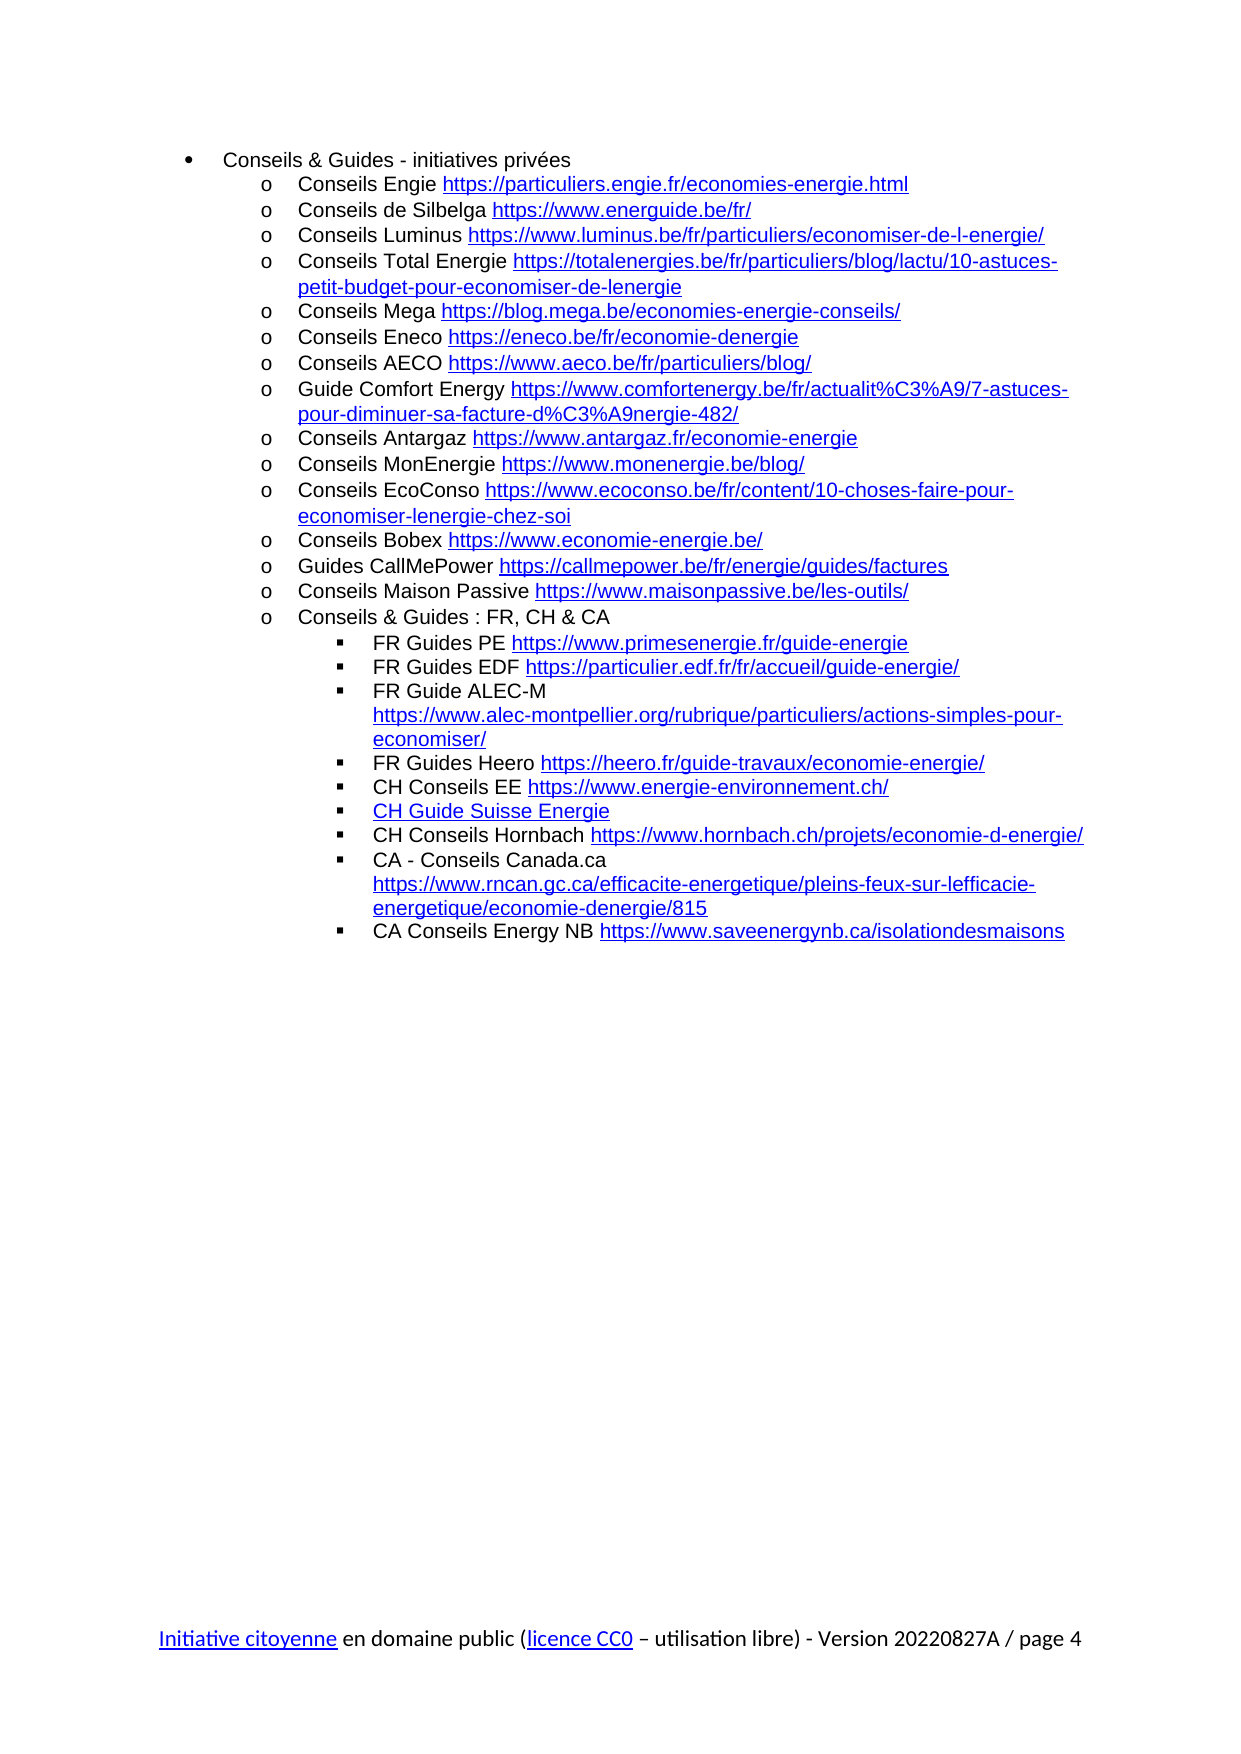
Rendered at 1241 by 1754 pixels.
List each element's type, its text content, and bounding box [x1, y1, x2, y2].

list Guides CallMePower https://callmepower.be/fr/energie/guides/factures [260, 553, 1093, 579]
list Conseils Antargaz https://www.antargaz.fr/economie-energie [260, 426, 1093, 452]
list Conseils & Guides - initiatives privées [185, 148, 1093, 172]
list CH Guide Suisse Energie [335, 799, 1093, 823]
list Conseils Total Energie https://totalenergies.be/fr/particuliers/blog/lactu/10-astuces-petit-budget-pour-economiser-de-lenergie [260, 249, 1093, 299]
list CA - Conseils Canada.ca https://www.rncan.gc.ca/efficacite-energetique/pleins-feux-sur-lefficacie-energetique/economie-denergie/815 [335, 847, 1093, 919]
list Conseils & Guides : FR, CH & CA [260, 605, 1093, 631]
list Conseils MonEnergie https://www.monenergie.be/blog/ [260, 452, 1093, 478]
list Conseils Mega https://blog.mega.be/economies-energie-conseils/ [260, 299, 1093, 325]
list Conseils Maison Passive https://www.maisonpassive.be/les-outils/ [260, 579, 1093, 605]
list FR Guide ALEC-M https://www.alec-montpellier.org/rubrique/particuliers/actions-simples-pour-economiser/ [335, 679, 1093, 751]
list Conseils de Silbelga https://www.energuide.be/fr/ [260, 197, 1093, 223]
list Conseils Eneco https://eneco.be/fr/economie-denergie [260, 325, 1093, 351]
list FR Guides EDF https://particulier.edf.fr/fr/accueil/guide-energie/ [335, 655, 1093, 679]
list CH Conseils EE https://www.energie-environnement.ch/ [335, 775, 1093, 799]
list Conseils EcoConso https://www.ecoconso.be/fr/content/10-choses-faire-pour-economiser-lenergie-chez-soi [260, 478, 1093, 528]
list Conseils Engie https://particuliers.engie.fr/economies-energie.html [260, 172, 1093, 197]
list Conseils Bobex https://www.economie-energie.be/ [260, 528, 1093, 553]
list Conseils Luminus https://www.luminus.be/fr/particuliers/economiser-de-l-energie/ [260, 223, 1093, 249]
list FR Guides Heero https://heero.fr/guide-travaux/economie-energie/ [335, 751, 1093, 775]
list Guide Comfort Energy https://www.comfortenergy.be/fr/actualit%C3%A9/7-astuces-pour-diminuer-sa-facture-d%C3%A9nergie-482/ [260, 376, 1093, 426]
list FR Guides PE https://www.primesenergie.fr/guide-energie [335, 631, 1093, 655]
list CA Conseils Energy NB https://www.saveenergynb.ca/isolationdesmaisons [335, 919, 1093, 943]
list Conseils AECO https://www.aeco.be/fr/particuliers/blog/ [260, 351, 1093, 376]
list CH Conseils Hornbach https://www.hornbach.ch/projets/economie-d-energie/ [335, 823, 1093, 847]
